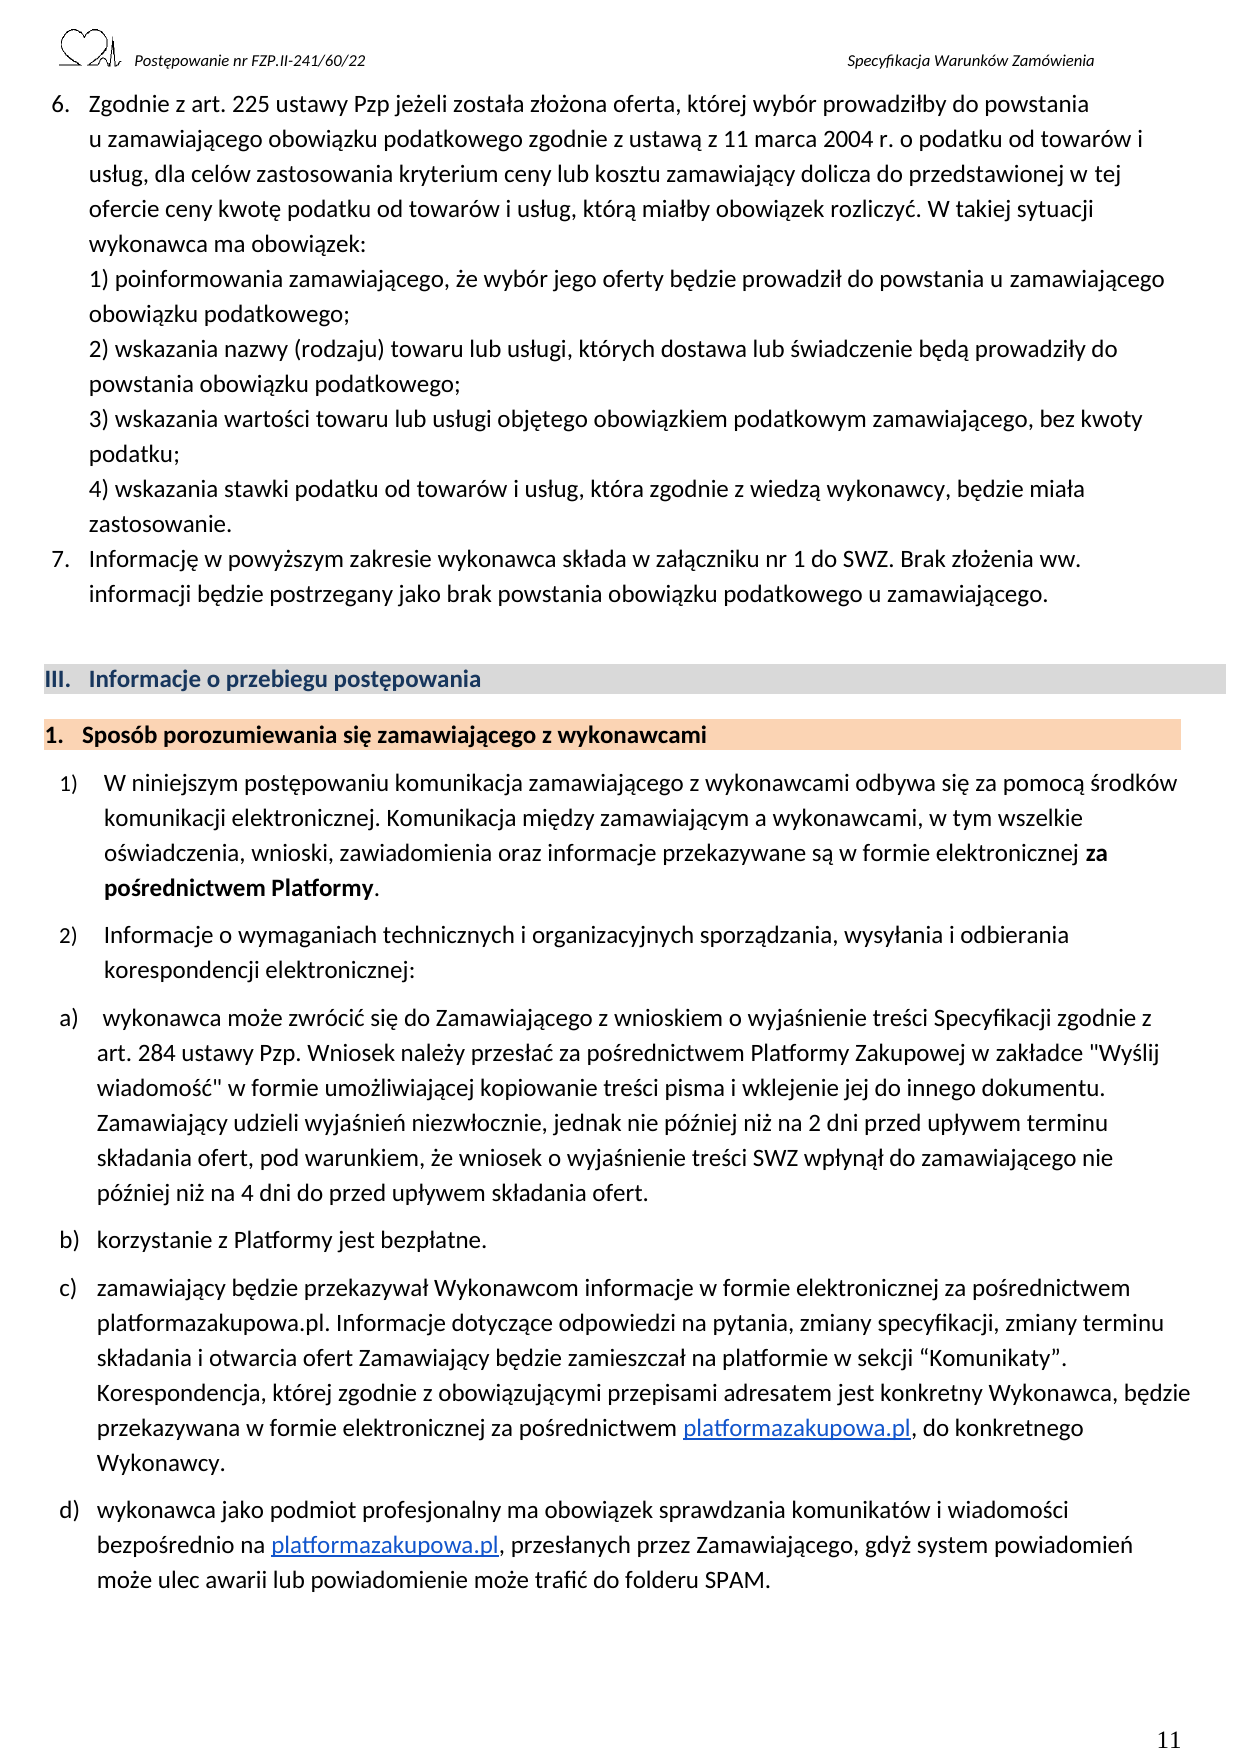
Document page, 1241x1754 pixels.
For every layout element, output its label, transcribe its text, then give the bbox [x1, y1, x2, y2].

list Informacje o wymaganiach technicznych i organizacyjnych sporządzania, wysyłania i odbierania korespondencji elektronicznej: [59, 919, 1192, 985]
list Informację w powyższym zakresie wykonawca składa w załączniku nr 1 do SWZ. Brak złożenia ww. informacji będzie postrzegany jako brak powstania obowiązku podatkowego u zamawiającego. [51, 544, 1181, 609]
list Zgodnie z art. 225 ustawy Pzp jeżeli została złożona oferta, której wybór prowadziłby do powstania u zamawiającego obowiązku podatkowego zgodnie z ustawą z 11 marca 2004 r. o podatku od towarów i usług, dla celów zastosowania kryterium ceny lub kosztu zamawiający dolicza do przedstawionej w tej ofercie ceny kwotę podatku od towarów i usług, którą miałby obowiązek rozliczyć. W takiej sytuacji wykonawca ma obowiązek: [51, 89, 1181, 259]
list W niniejszym postępowaniu komunikacja zamawiającego z wykonawcami odbywa się za pomocą środków komunikacji elektronicznej. Komunikacja między zamawiającym a wykonawcami, w tym wszelkie oświadczenia, wnioski, zawiadomienia oraz informacje przekazywane są w formie elektronicznej za pośrednictwem Platformy. [59, 767, 1192, 902]
list wykonawca jako podmiot profesjonalny ma obowiązek sprawdzania komunikatów i wiadomości bezpośrednio na platformazakupowa.pl, przesłanych przez Zamawiającego, gdyż system powiadomień może ulec awarii lub powiadomienie może trafić do folderu SPAM. [59, 1494, 1192, 1595]
picture [59, 29, 122, 67]
text 4) wskazania stawki podatku od towarów i usług, która zgodnie z wiedzą wykonawcy, będzie miała zastosowanie. [89, 474, 1181, 539]
list korzystanie z Platformy jest bezpłatne. [59, 1224, 1192, 1255]
text 1) poinformowania zamawiającego, że wybór jego oferty będzie prowadził do powstania u zamawiającego obowiązku podatkowego; [89, 264, 1181, 329]
list Sposób porozumiewania się zamawiającego z wykonawcami [44, 719, 1181, 750]
list zamawiający będzie przekazywał Wykonawcom informacje w formie elektronicznej za pośrednictwem platformazakupowa.pl. Informacje dotyczące odpowiedzi na pytania, zmiany specyfikacji, zmiany terminu składania i otwarcia ofert Zamawiający będzie zamieszczał na platformie w sekcji “Komunikaty”. Korespondencja, której zgodnie z obowiązującymi przepisami adresatem jest konkretny Wykonawca, będzie przekazywana w formie elektronicznej za pośrednictwem platformazakupowa.pl, do konkretnego Wykonawcy. [59, 1272, 1192, 1477]
text 3) wskazania wartości towaru lub usługi objętego obowiązkiem podatkowym zamawiającego, bez kwoty podatku; [89, 404, 1181, 469]
text Informacje o przebiegu postępowania [44, 664, 1226, 694]
text 2) wskazania nazwy (rodzaju) towaru lub usługi, których dostawa lub świadczenie będą prowadziły do powstania obowiązku podatkowego; [89, 334, 1181, 399]
list wykonawca może zwrócić się do Zamawiającego z wnioskiem o wyjaśnienie treści Specyfikacji zgodnie z art. 284 ustawy Pzp. Wniosek należy przesłać za pośrednictwem Platformy Zakupowej w zakładce "Wyślij wiadomość" w formie umożliwiającej kopiowanie treści pisma i wklejenie jej do innego dokumentu. Zamawiający udzieli wyjaśnień niezwłocznie, jednak nie później niż na 2 dni przed upływem terminu składania ofert, pod warunkiem, że wniosek o wyjaśnienie treści SWZ wpłynął do zamawiającego nie później niż na 4 dni do przed upływem składania ofert. [59, 1002, 1192, 1207]
